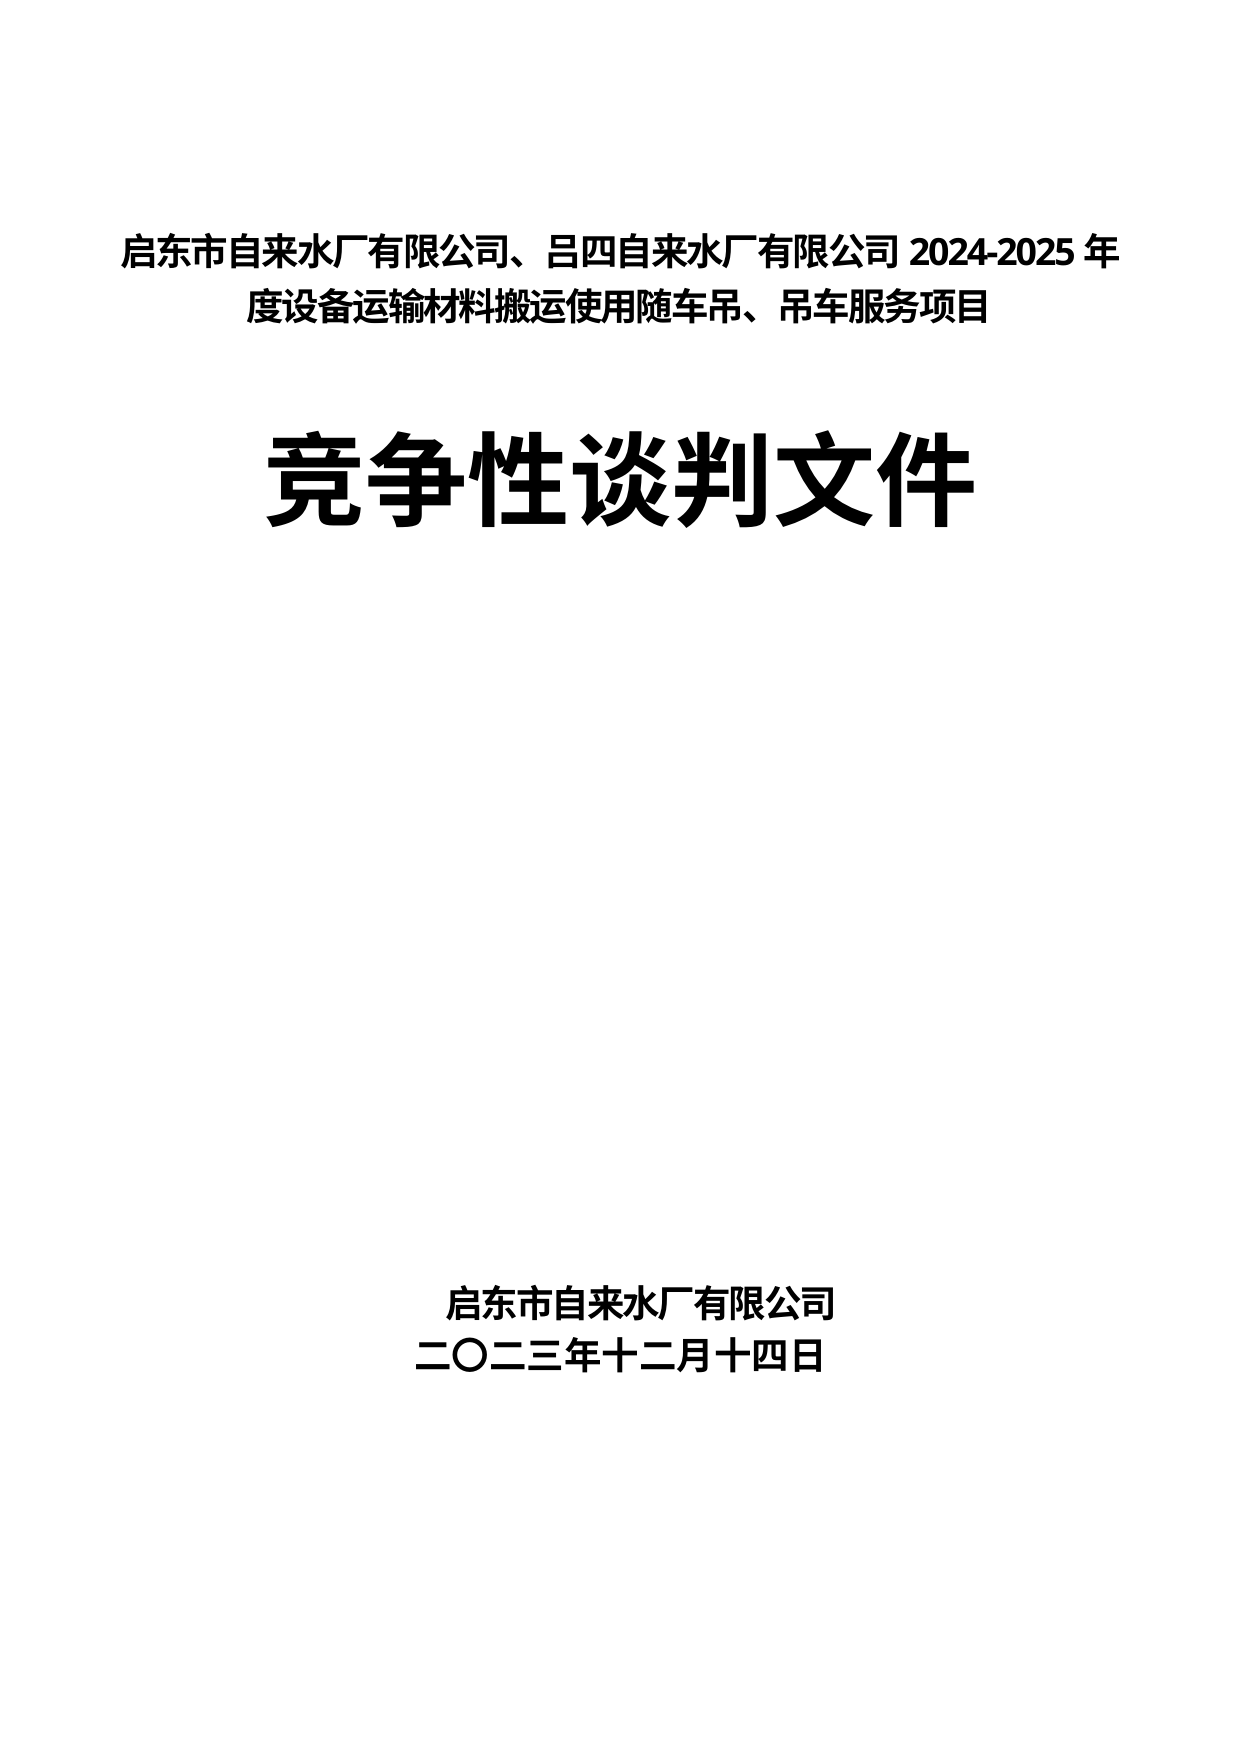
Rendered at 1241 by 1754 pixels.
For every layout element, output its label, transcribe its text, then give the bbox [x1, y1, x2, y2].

text 启东市自来水厂有限公司 [118, 1276, 1122, 1328]
text 二〇二三年十二月十四日 [118, 1328, 1122, 1380]
text 竞争性谈判文件 [118, 435, 1122, 539]
text 启东市自来水厂有限公司、吕四自来水厂有限公司2024-2025年度设备运输材料搬运使用随车吊、吊车服务项目 [118, 222, 1122, 331]
